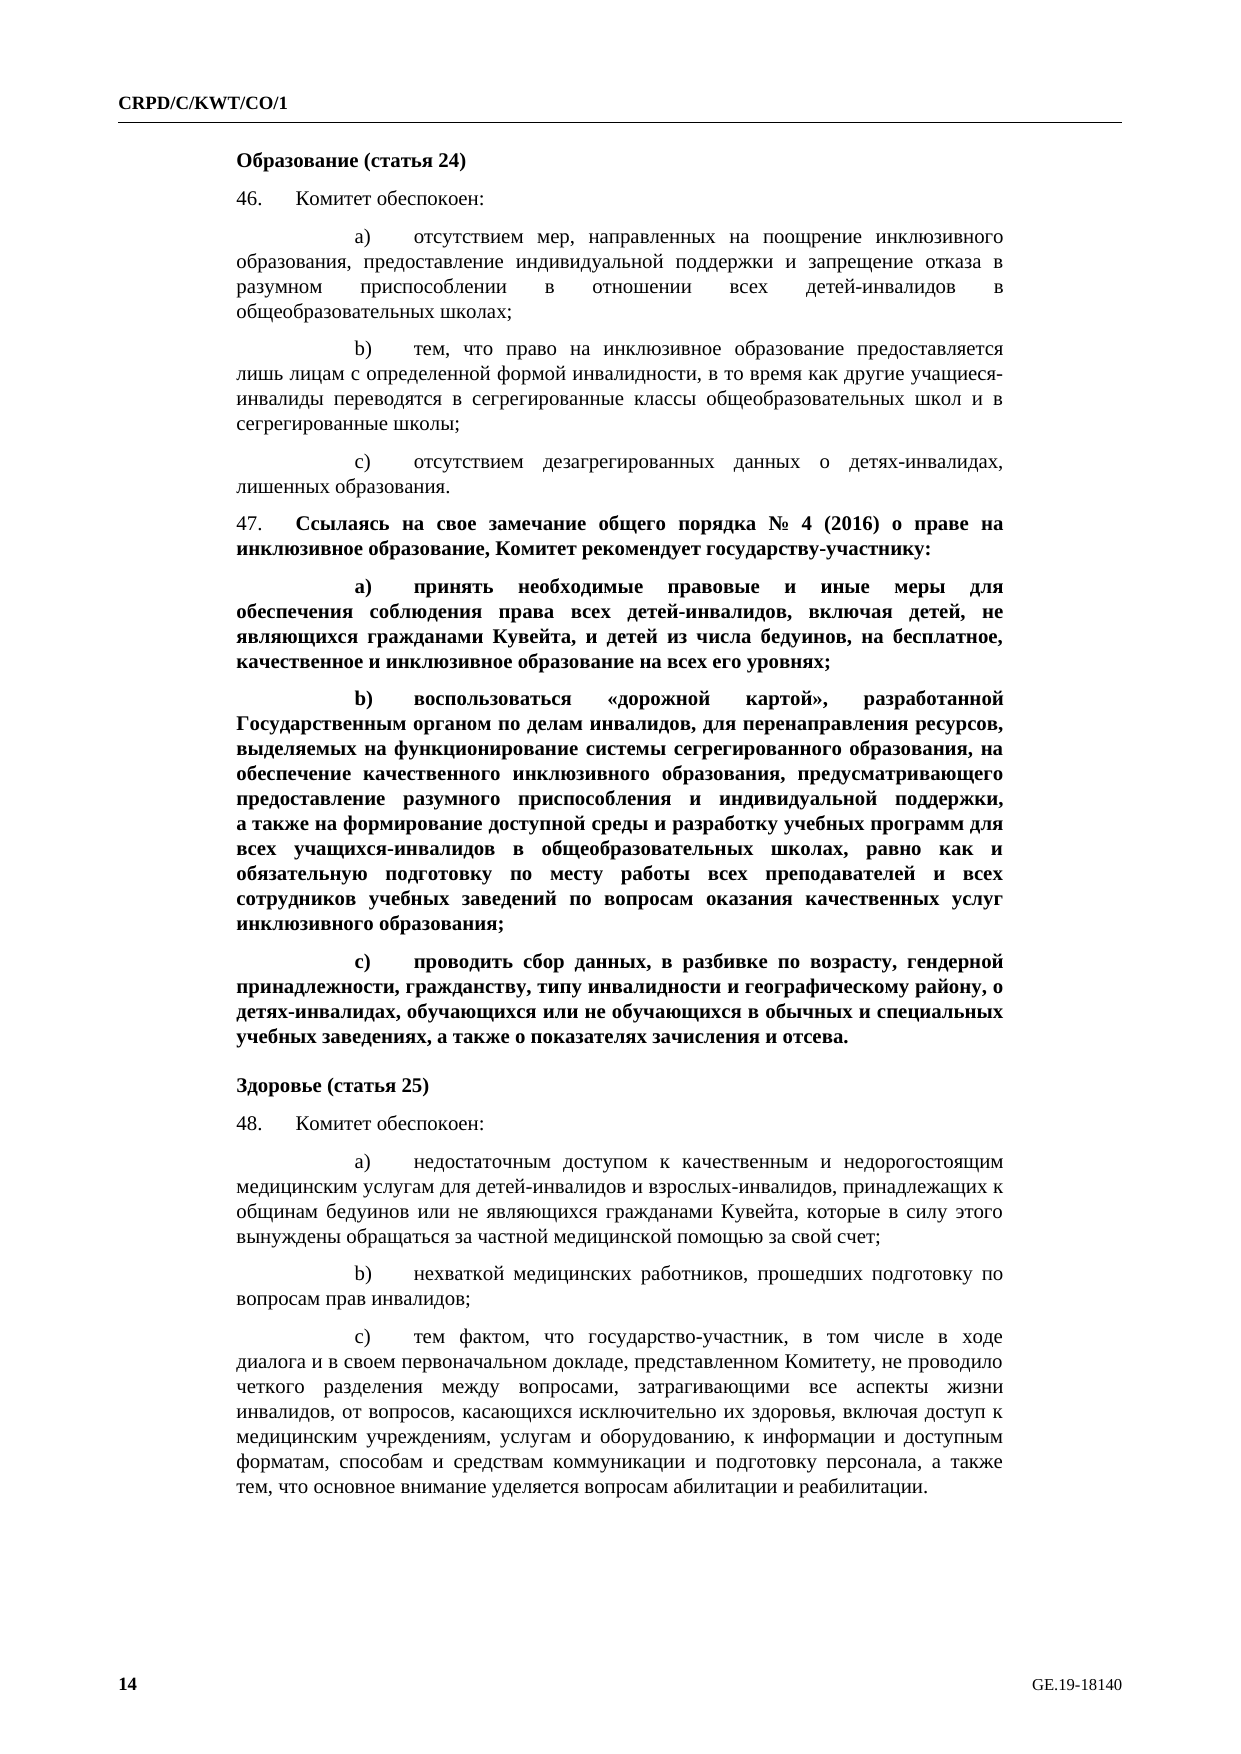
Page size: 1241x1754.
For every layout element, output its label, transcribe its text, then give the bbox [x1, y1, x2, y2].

text Образование (статья 24) [118, 148, 1004, 173]
text c) отсутствием дезагрегированных данных о детях-инвалидах, лишенных образования. [236, 448, 1004, 498]
text a) недостаточным доступом к качественным и недорогостоящим медицинским услугам для детей-инвалидов и взрослых-инвалидов, принадлежащих к общинам бедуинов или не являющихся гражданами Кувейта, которые в силу этого вынуждены обращаться за частной медицинской помощью за свой счет; [236, 1148, 1004, 1248]
text a) принять необходимые правовые и иные меры для обеспечения соблюдения права всех детей-инвалидов, включая детей, не являющихся гражданами Кувейта, и детей из числа бедуинов, на бесплатное, качественное и инклюзивное образование на всех его уровнях; [236, 573, 1004, 673]
text b) нехваткой медицинских работников, прошедших подготовку по вопросам прав инвалидов; [236, 1260, 1004, 1310]
text 47. Ссылаясь на свое замечание общего порядка № 4 (2016) о праве на инклюзивное образование, Комитет рекомендует государству-участнику: [236, 510, 1004, 560]
text b) воспользоваться «дорожной картой», разработанной Государственным органом по делам инвалидов, для перенаправления ресурсов, выделяемых на функционирование системы сегрегированного образования, на обеспечение качественного инклюзивного образования, предусматривающего предоставление разумного приспособления и индивидуальной поддержки, а также на формирование доступной среды и разработку учебных программ для всех учащихся-инвалидов в общеобразовательных школах, равно как и обязательную подготовку по месту работы всех преподавателей и всех сотрудников учебных заведений по вопросам оказания качественных услуг инклюзивного образования; [236, 685, 1004, 935]
text c) тем фактом, что государство-участник, в том числе в ходе диалога и в своем первоначальном докладе, представленном Комитету, не проводило четкого разделения между вопросами, затрагивающими все аспекты жизни инвалидов, от вопросов, касающихся исключительно их здоровья, включая доступ к медицинским учреждениям, услугам и оборудованию, к информации и доступным форматам, способам и средствам коммуникации и подготовку персонала, а также тем, что основное внимание уделяется вопросам абилитации и реабилитации. [236, 1323, 1004, 1498]
text Здоровье (статья 25) [118, 1073, 1004, 1098]
text b) тем, что право на инклюзивное образование предоставляется лишь лицам с определенной формой инвалидности, в то время как другие учащиеся-инвалиды переводятся в сегрегированные классы общеобразовательных школ и в сегрегированные школы; [236, 335, 1004, 435]
text a) отсутствием мер, направленных на поощрение инклюзивного образования, предоставление индивидуальной поддержки и запрещение отказа в разумном приспособлении в отношении всех детей-инвалидов в общеобразовательных школах; [236, 223, 1004, 323]
text 48. Комитет обеспокоен: [236, 1110, 1004, 1135]
text c) проводить сбор данных, в разбивке по возрасту, гендерной принадлежности, гражданству, типу инвалидности и географическому району, о детях-инвалидах, обучающихся или не обучающихся в обычных и специальных учебных заведениях, а также о показателях зачисления и отсева. [236, 948, 1004, 1048]
text 46. Комитет обеспокоен: [236, 185, 1004, 210]
